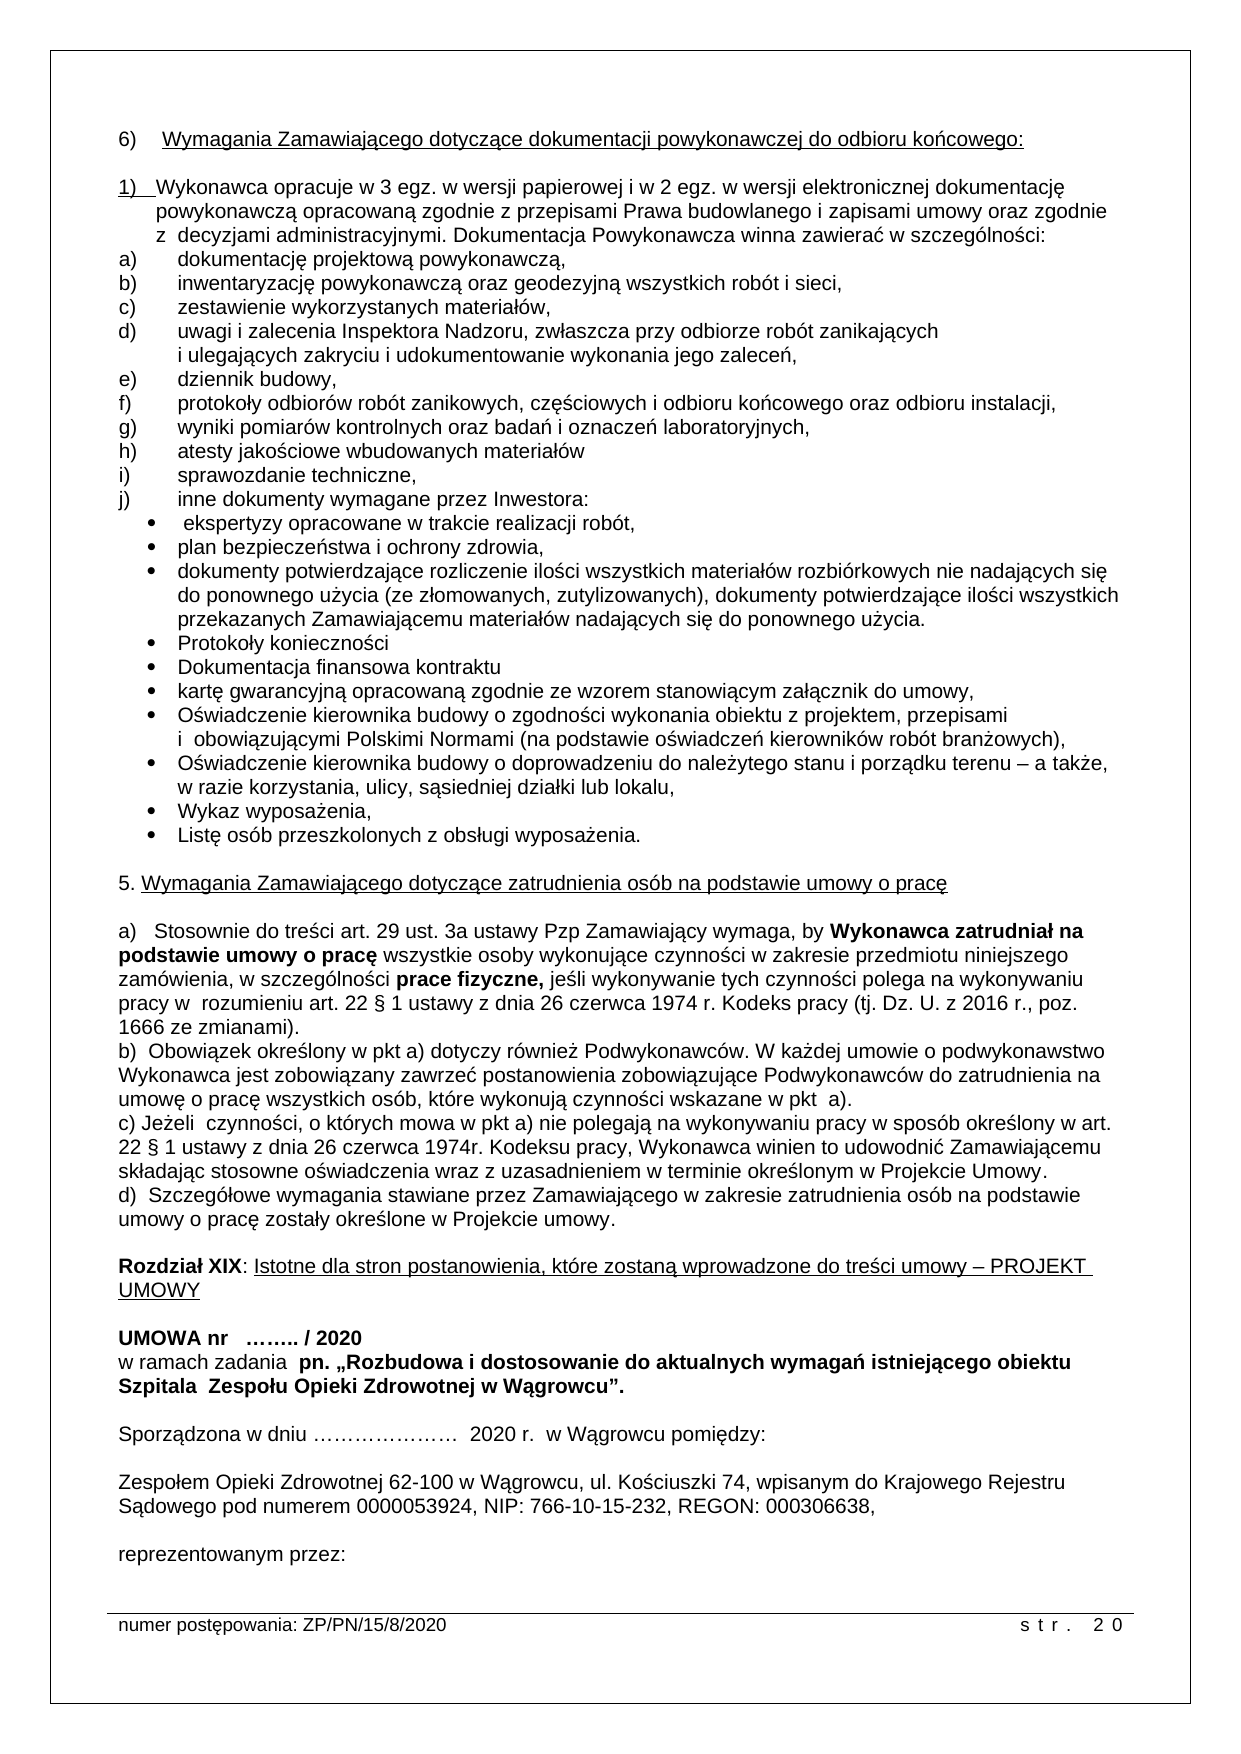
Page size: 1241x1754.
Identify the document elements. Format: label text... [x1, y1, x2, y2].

text Zespołem Opieki Zdrowotnej 62-100 w Wągrowcu, ul. Kościuszki 74, wpisanym do Krajowego Rejestru [118, 1470, 1122, 1494]
list dokumentację projektową powykonawczą, [119, 247, 1122, 271]
list Protokoły konieczności [148, 631, 1122, 655]
text c) Jeżeli czynności, o których mowa w pkt a) nie polegają na wykonywaniu pracy w sposób określony w art. 22 § 1 ustawy z dnia 26 czerwca 1974r. Kodeksu pracy, Wykonawca winien to udowodnić Zamawiającemu składając stosowne oświadczenia wraz z uzasadnieniem w terminie określonym w Projekcie Umowy. [118, 1111, 1122, 1182]
list Listę osób przeszkolonych z obsługi wyposażenia. [148, 823, 1122, 847]
text Sporządzona w dniu ………………… 2020 r. w Wągrowcu pomiędzy: [118, 1422, 1122, 1446]
list wyniki pomiarów kontrolnych oraz badań i oznaczeń laboratoryjnych, [119, 415, 1122, 439]
list ekspertyzy opracowane w trakcie realizacji robót, [148, 511, 1122, 535]
list 5. Wymagania Zamawiającego dotyczące zatrudnienia osób na podstawie umowy o pracę [118, 871, 1106, 895]
list Wykaz wyposażenia, [148, 799, 1122, 823]
list sprawozdanie techniczne, [119, 463, 1122, 487]
list d) Szczegółowe wymagania stawiane przez Zamawiającego w zakresie zatrudnienia osób na podstawie umowy o pracę zostały określone w Projekcie umowy. [118, 1182, 1106, 1230]
list inwentaryzację powykonawczą oraz geodezyjną wszystkich robót i sieci, [119, 271, 1122, 295]
list dziennik budowy, [119, 367, 1122, 391]
text UMOWA nr …….. / 2020 [118, 1326, 1122, 1350]
list a) Stosownie do treści art. 29 ust. 3a ustawy Pzp Zamawiający wymaga, by Wykonawca zatrudniał na podstawie umowy o pracę wszystkie osoby wykonujące czynności w zakresie przedmiotu niniejszego zamówienia, w szczególności prace fizyczne, jeśli wykonywanie tych czynności polega na wykonywaniu pracy w rozumieniu art. 22 § 1 ustawy z dnia 26 czerwca 1974 r. Kodeks pracy (tj. Dz. U. z 2016 r., poz. 1666 ze zmianami). [118, 919, 1106, 1039]
list inne dokumenty wymagane przez Inwestora: [119, 487, 1122, 511]
list b) Obowiązek określony w pkt a) dotyczy również Podwykonawców. W każdej umowie o podwykonawstwo Wykonawca jest zobowiązany zawrzeć postanowienia zobowiązujące Podwykonawców do zatrudnienia na umowę o pracę wszystkich osób, które wykonują czynności wskazane w pkt a). [118, 1039, 1106, 1111]
list Wymagania Zamawiającego dotyczące dokumentacji powykonawczej do odbioru końcowego: [118, 127, 1122, 151]
list atesty jakościowe wbudowanych materiałów [119, 439, 1122, 463]
text Sądowego pod numerem 0000053924, NIP: 766-10-15-232, REGON: 000306638, [118, 1494, 1122, 1518]
list Dokumentacja finansowa kontraktu [148, 655, 1122, 679]
text reprezentowanym przez: [118, 1542, 1122, 1566]
list uwagi i zalecenia Inspektora Nadzoru, zwłaszcza przy odbiorze robót zanikających i ulegających zakryciu i udokumentowanie wykonania jego zaleceń, [118, 319, 1122, 367]
list plan bezpieczeństwa i ochrony zdrowia, [148, 535, 1122, 559]
list Oświadczenie kierownika budowy o doprowadzeniu do należytego stanu i porządku terenu – a także, w razie korzystania, ulicy, sąsiedniej działki lub lokalu, [148, 751, 1122, 799]
list Wykonawca opracuje w 3 egz. w wersji papierowej i w 2 egz. w wersji elektronicznej dokumentację powykonawczą opracowaną zgodnie z przepisami Prawa budowlanego i zapisami umowy oraz zgodnie z decyzjami administracyjnymi. Dokumentacja Powykonawcza winna zawierać w szczególności: [118, 175, 1122, 247]
list dokumenty potwierdzające rozliczenie ilości wszystkich materiałów rozbiórkowych nie nadających się do ponownego użycia (ze złomowanych, zutylizowanych), dokumenty potwierdzające ilości wszystkich przekazanych Zamawiającemu materiałów nadających się do ponownego użycia. [148, 559, 1122, 631]
list kartę gwarancyjną opracowaną zgodnie ze wzorem stanowiącym załącznik do umowy, [148, 679, 1122, 703]
list Oświadczenie kierownika budowy o zgodności wykonania obiektu z projektem, przepisami i obowiązującymi Polskimi Normami (na podstawie oświadczeń kierowników robót branżowych), [148, 703, 1122, 751]
text w ramach zadania pn. „Rozbudowa i dostosowanie do aktualnych wymagań istniejącego obiektu Szpitala Zespołu Opieki Zdrowotnej w Wągrowcu”. [118, 1350, 1122, 1398]
list zestawienie wykorzystanych materiałów, [119, 295, 1122, 319]
list protokoły odbiorów robót zanikowych, częściowych i odbioru końcowego oraz odbioru instalacji, [119, 391, 1122, 415]
text Rozdział XIX: Istotne dla stron postanowienia, które zostaną wprowadzone do treści umowy – PROJEKT UMOWY [118, 1254, 1122, 1302]
